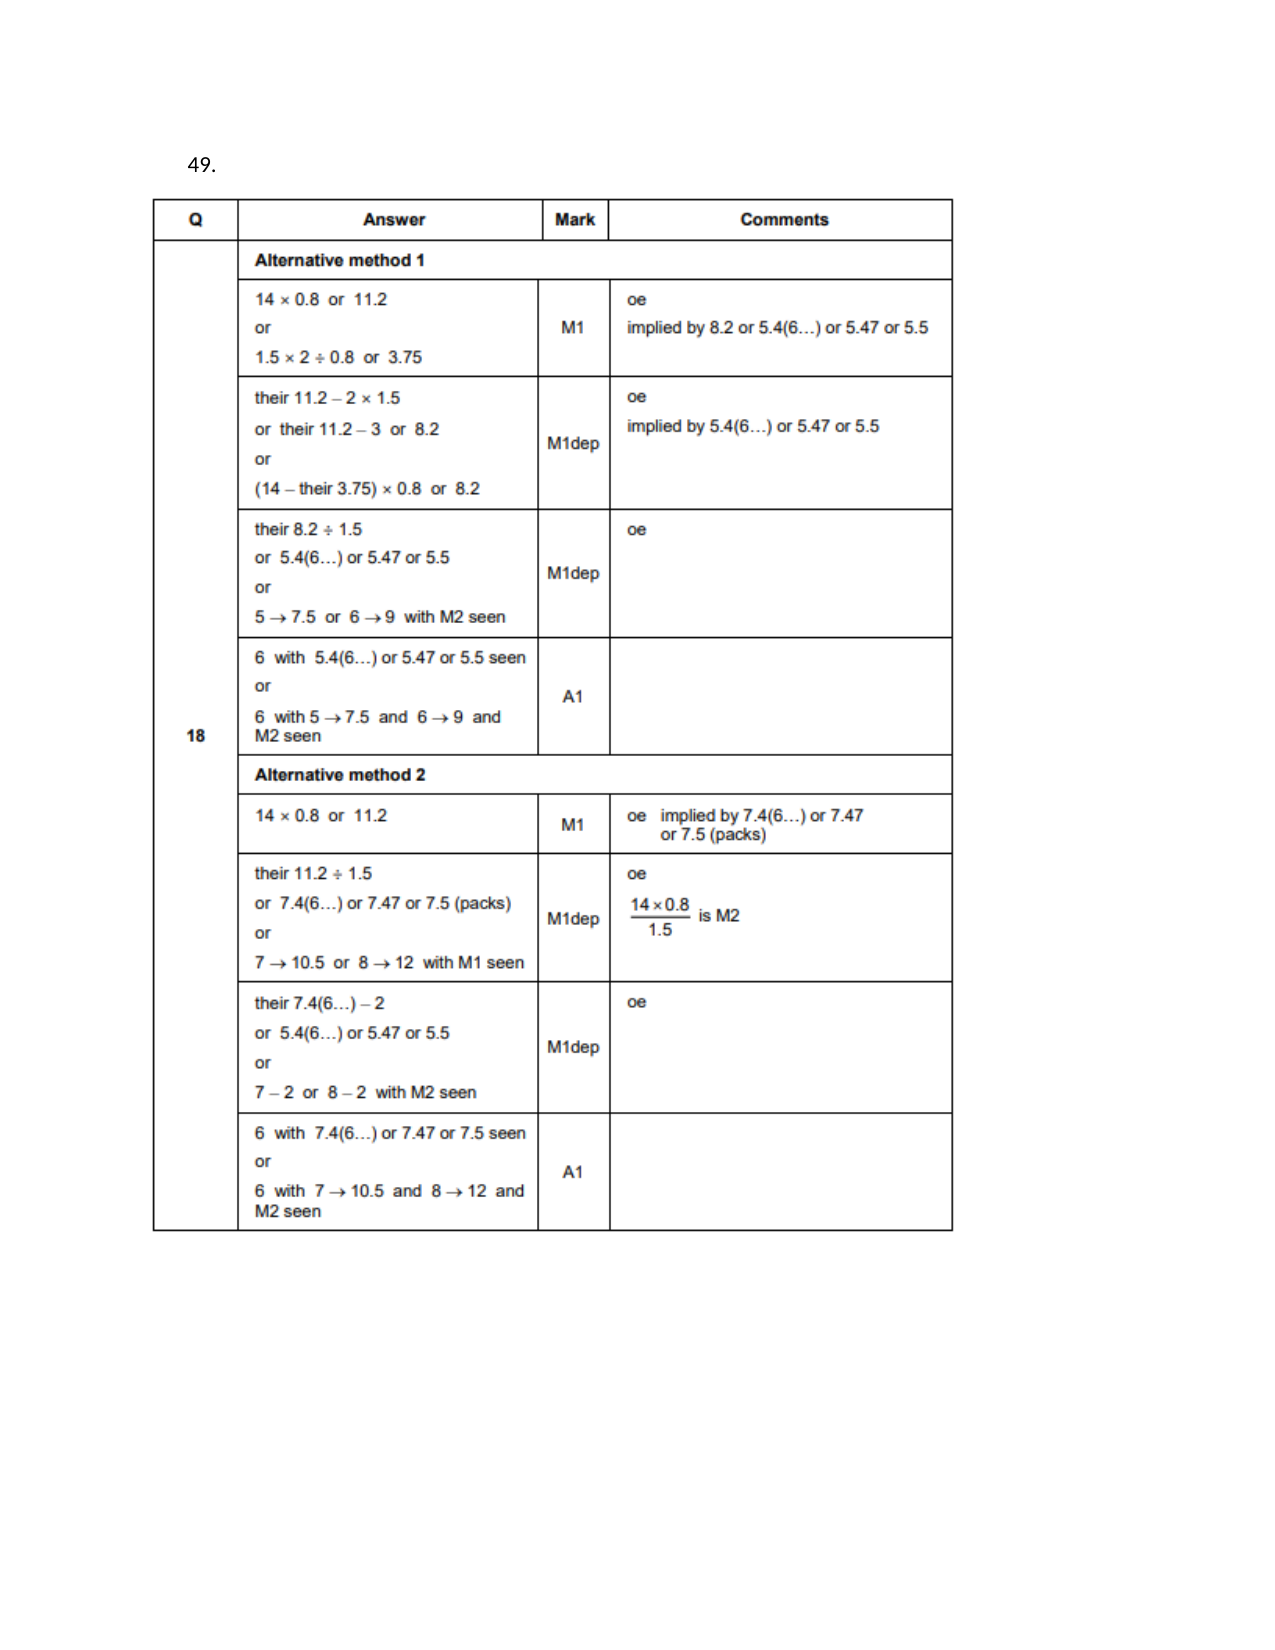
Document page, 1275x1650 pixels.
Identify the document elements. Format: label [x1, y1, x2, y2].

picture [150, 196, 958, 1233]
